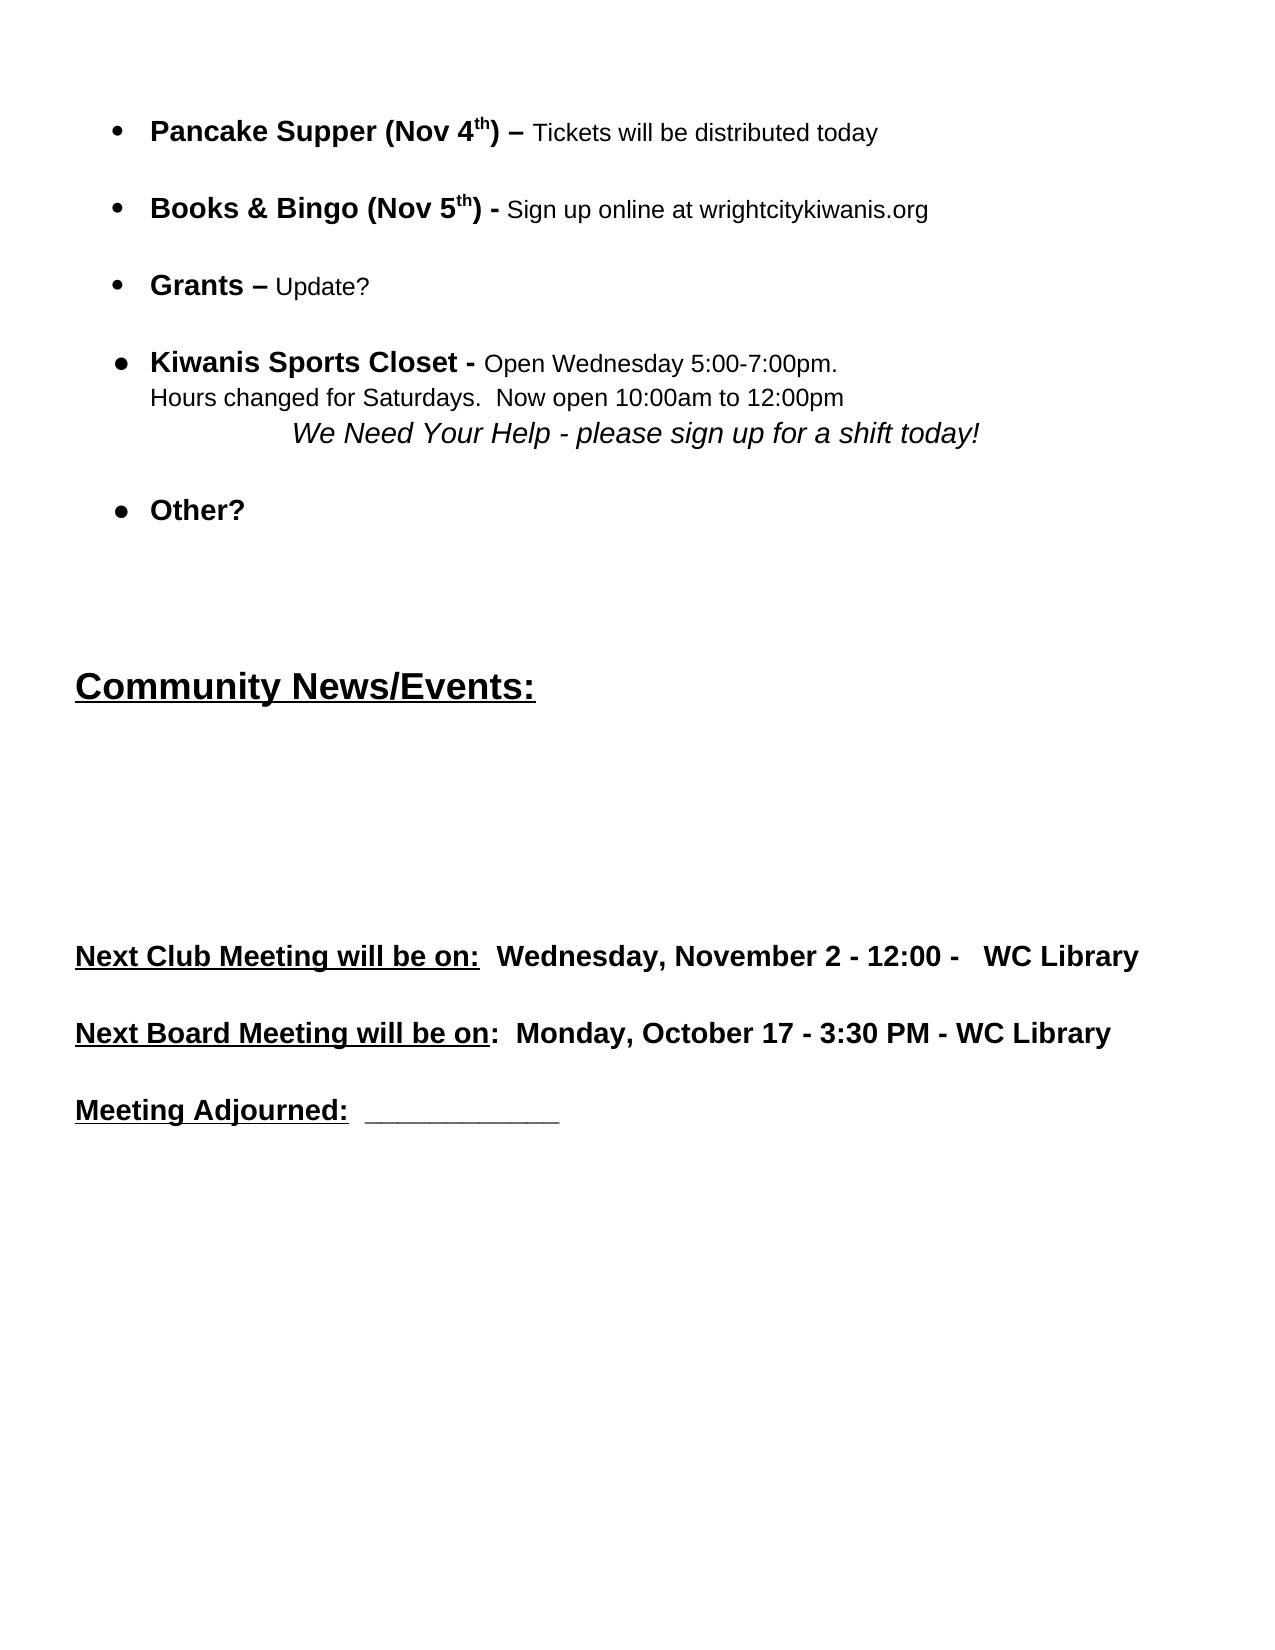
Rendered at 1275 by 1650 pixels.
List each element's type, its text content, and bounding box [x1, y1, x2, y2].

list Other? [112, 493, 1200, 527]
list Pancake Supper (Nov 4th) – Tickets will be distributed today [112, 113, 1200, 147]
text Community News/Events: [75, 664, 1200, 707]
list Grants – Update? [112, 268, 1200, 302]
text Next Board Meeting will be on: Monday, October 17 - 3:30 PM - WC Library [75, 1016, 1200, 1050]
list Kiwanis Sports Closet - Open Wednesday 5:00-7:00pm. Hours changed for Saturdays. Now open 10:00am to 12:00pm [112, 345, 1200, 412]
text Meeting Adjourned: ____________ [75, 1093, 1200, 1127]
list Books & Bingo (Nov 5th) - Sign up online at wrightcitykiwanis.org [112, 191, 1200, 224]
text Next Club Meeting will be on: Wednesday, November 2 - 12:00 - WC Library [75, 939, 1200, 973]
text We Need Your Help - please sign up for a shift today! [75, 416, 1200, 450]
